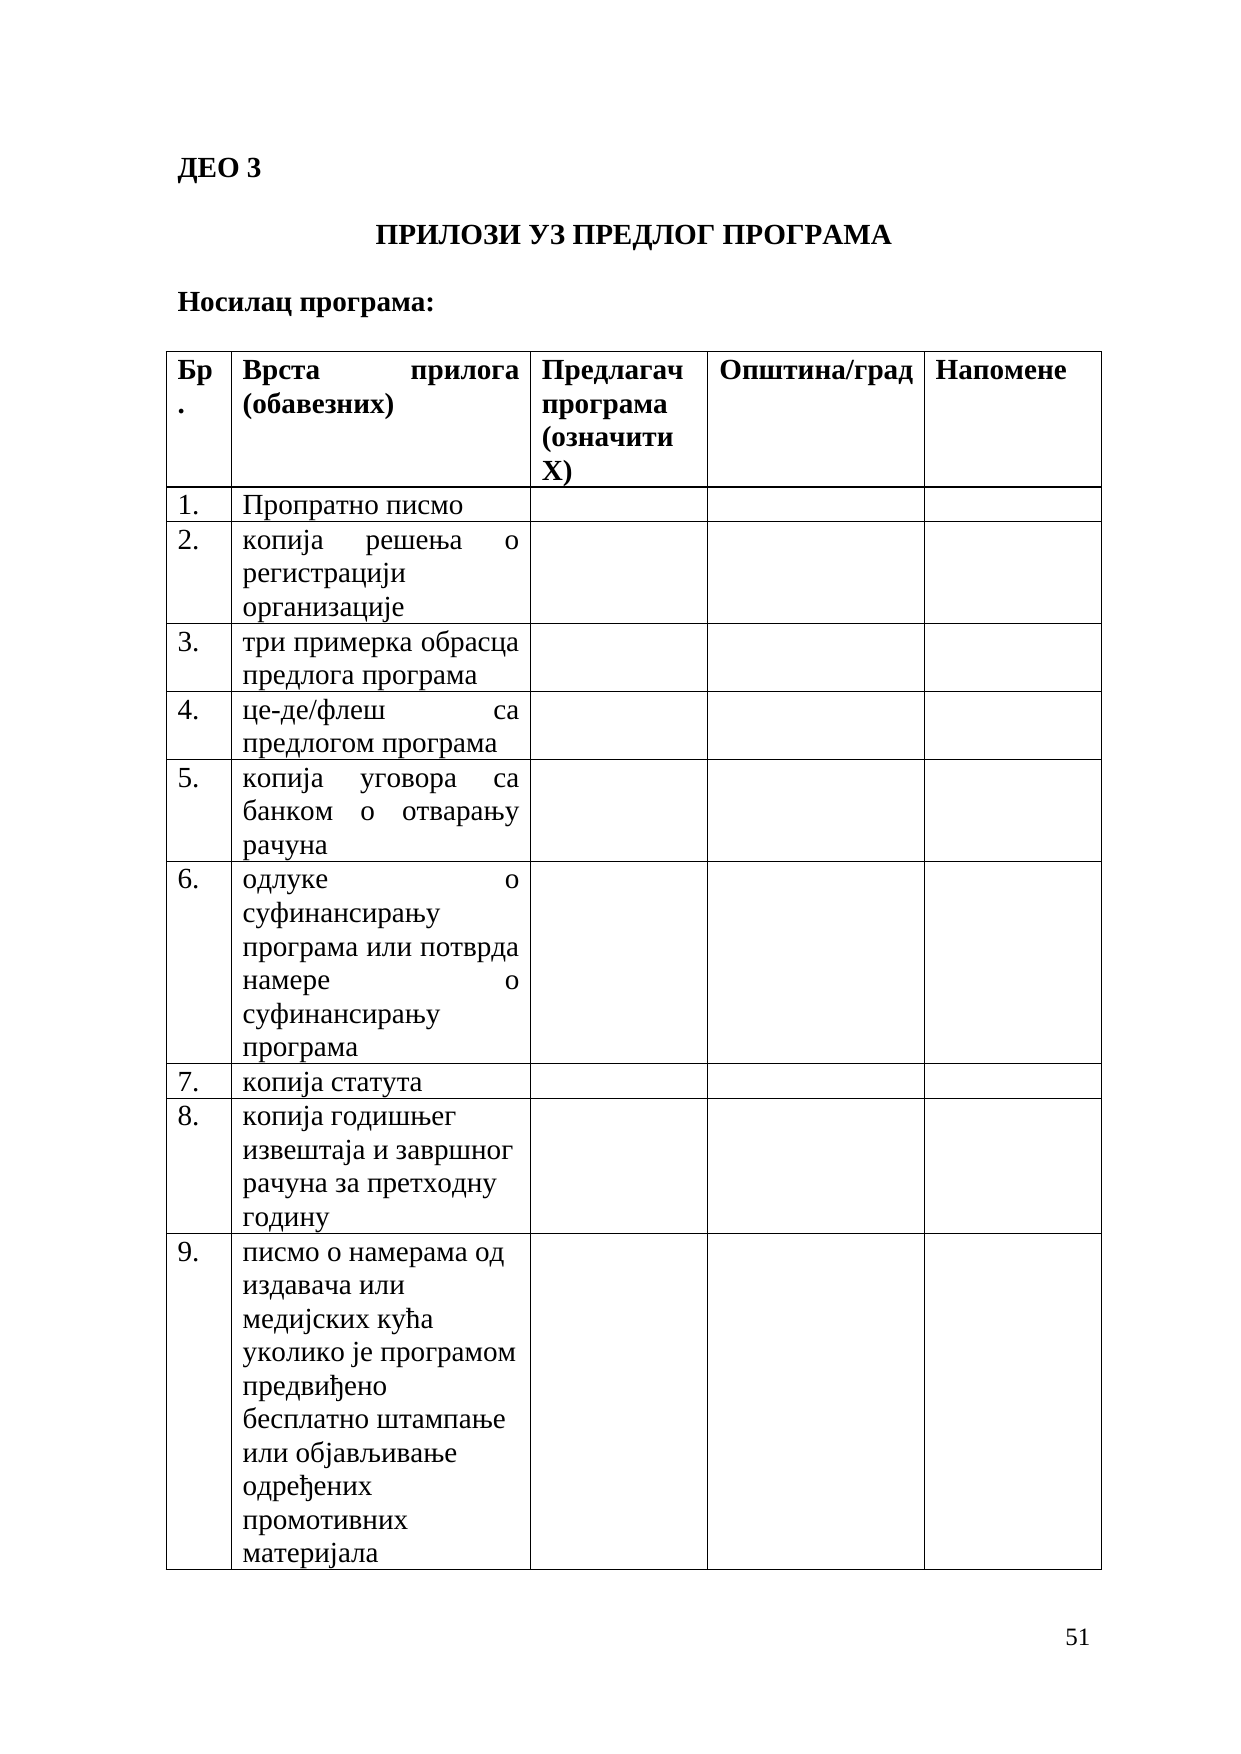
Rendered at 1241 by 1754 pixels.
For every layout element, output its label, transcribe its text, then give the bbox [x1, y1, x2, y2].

table_cell 4. [167, 692, 231, 759]
table_cell [531, 862, 707, 1063]
text ПРИЛОЗИ УЗ ПРЕДЛОГ ПРОГРАМА [177, 217, 1090, 251]
table_cell [708, 862, 924, 1063]
table_cell [531, 1099, 707, 1233]
table_cell це-де/флеш са предлогом програма [232, 692, 530, 759]
table_cell [531, 1064, 707, 1097]
table_cell [531, 1234, 707, 1569]
table_cell 1. [167, 488, 231, 521]
table_cell [925, 1064, 1101, 1097]
table_cell [925, 692, 1101, 759]
table_header Предлагач програма (означити X) [531, 352, 707, 486]
table_cell [925, 760, 1101, 861]
table_cell [925, 862, 1101, 1063]
table_cell [531, 522, 707, 623]
table_cell одлуке о суфинансирању програма или потврда намере о суфинансирању програма [232, 862, 530, 1063]
table_cell [708, 1234, 924, 1569]
table_cell 7. [167, 1064, 231, 1097]
table_cell [531, 624, 707, 691]
table_cell Пропратно писмо [232, 488, 530, 521]
table_cell [925, 1099, 1101, 1233]
table_header Општина/град [708, 352, 924, 486]
table_cell писмо о намерама од издавача или медијских кућа уколико је програмом предвиђено бесплатно штампање или објављивање одређених промотивних материјала [232, 1234, 530, 1569]
table_cell три примерка обрасца предлога програма [232, 624, 530, 691]
table_cell копија годишњег извештаја и завршног рачуна за претходну годину [232, 1099, 530, 1233]
table_cell [708, 624, 924, 691]
table_cell [531, 760, 707, 861]
table_cell [925, 1234, 1101, 1569]
table_cell копија уговора са банком о отварању рачуна [232, 760, 530, 861]
table_cell [925, 488, 1101, 521]
table_cell [708, 522, 924, 623]
table_header Напомене [925, 352, 1101, 486]
table_cell [708, 692, 924, 759]
text Носилац програма: [177, 284, 1090, 318]
table_cell [531, 692, 707, 759]
table_cell [708, 488, 924, 521]
text ДЕО 3 [177, 150, 1090, 183]
table_cell 2. [167, 522, 231, 623]
table_cell 3. [167, 624, 231, 691]
table_cell [708, 1064, 924, 1097]
table_cell 9. [167, 1234, 231, 1569]
table_cell копија решења о регистрацији организације [232, 522, 530, 623]
table_cell [708, 1099, 924, 1233]
table_cell [925, 522, 1101, 623]
table_header Бр. [167, 352, 231, 486]
table_cell [708, 760, 924, 861]
table_cell [531, 488, 707, 521]
table_header Врста прилога (обавезних) [232, 352, 530, 486]
table_cell 5. [167, 760, 231, 861]
table_cell копија статута [232, 1064, 530, 1097]
table_cell 6. [167, 862, 231, 1063]
table_cell [925, 624, 1101, 691]
table_cell 8. [167, 1099, 231, 1233]
